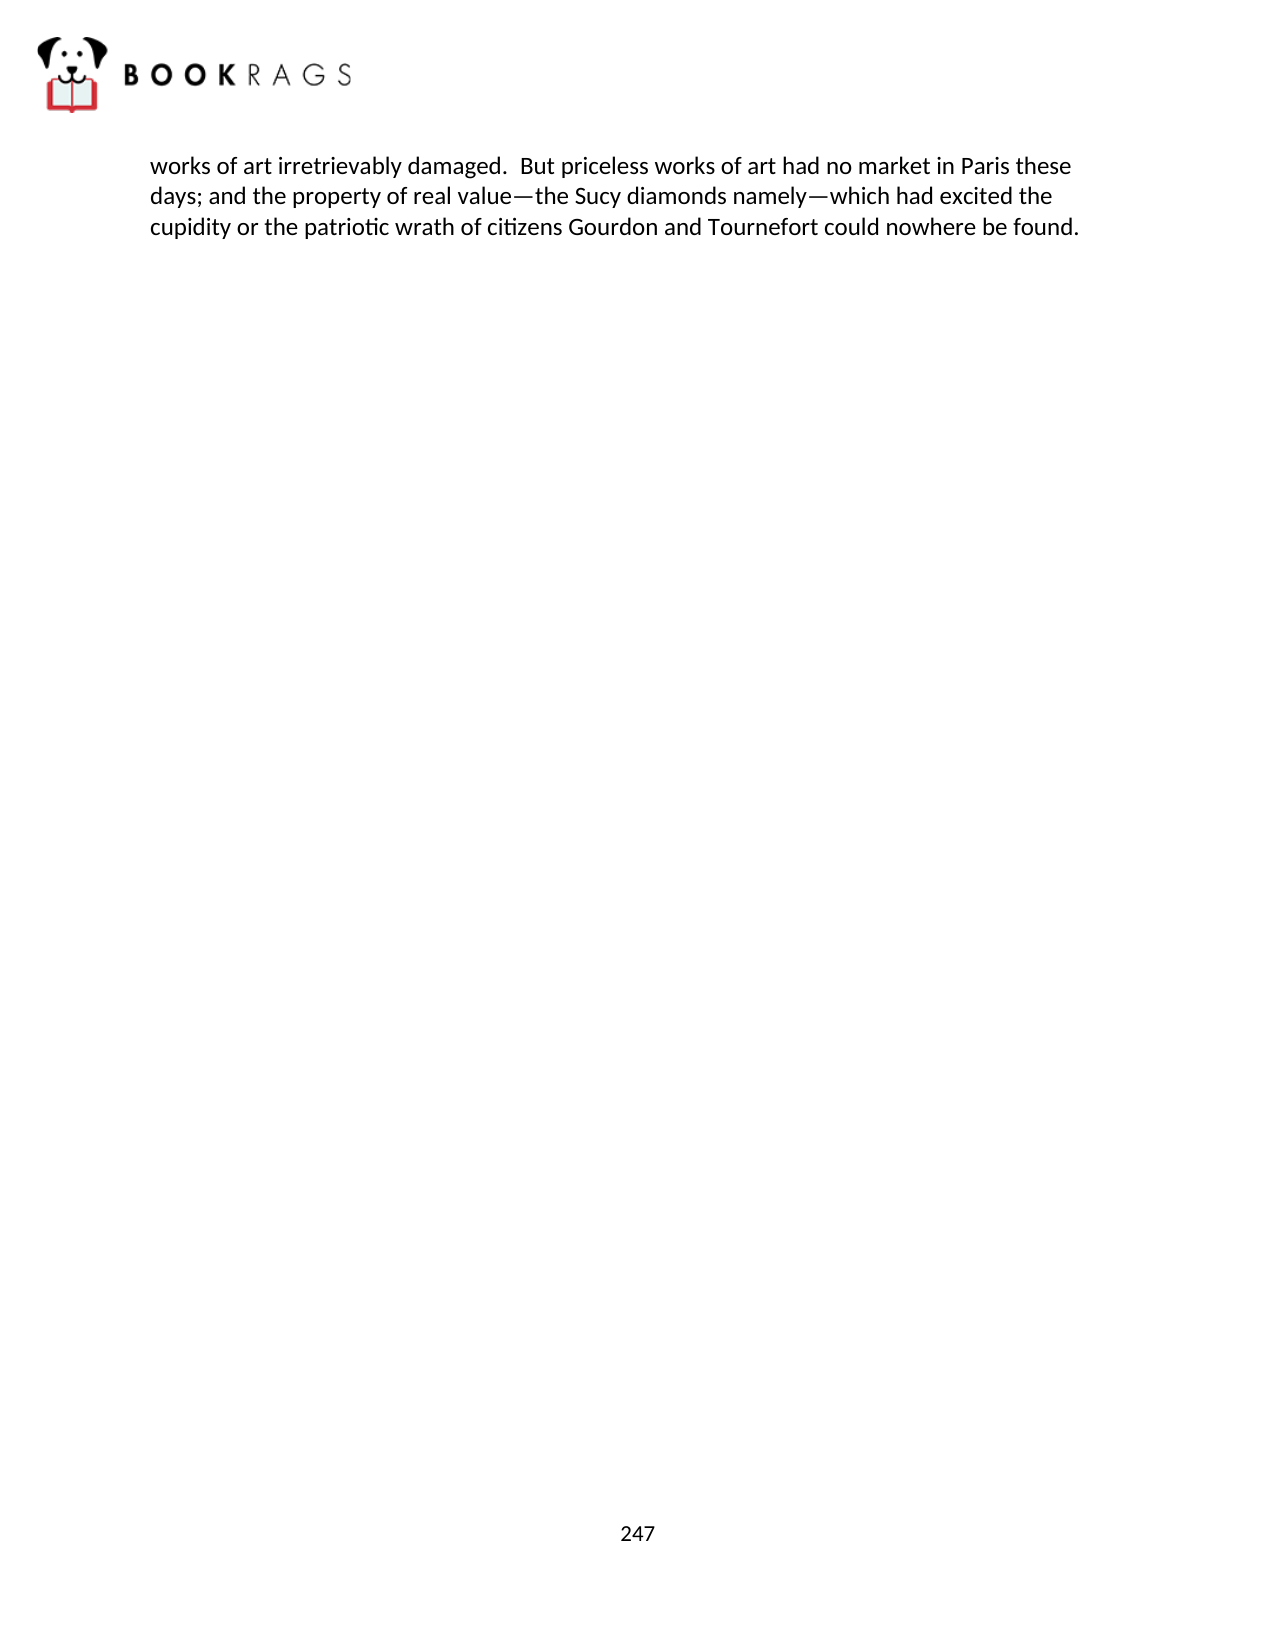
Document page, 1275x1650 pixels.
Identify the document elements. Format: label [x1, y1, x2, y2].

text [150, 150, 1125, 242]
picture [37, 37, 351, 113]
